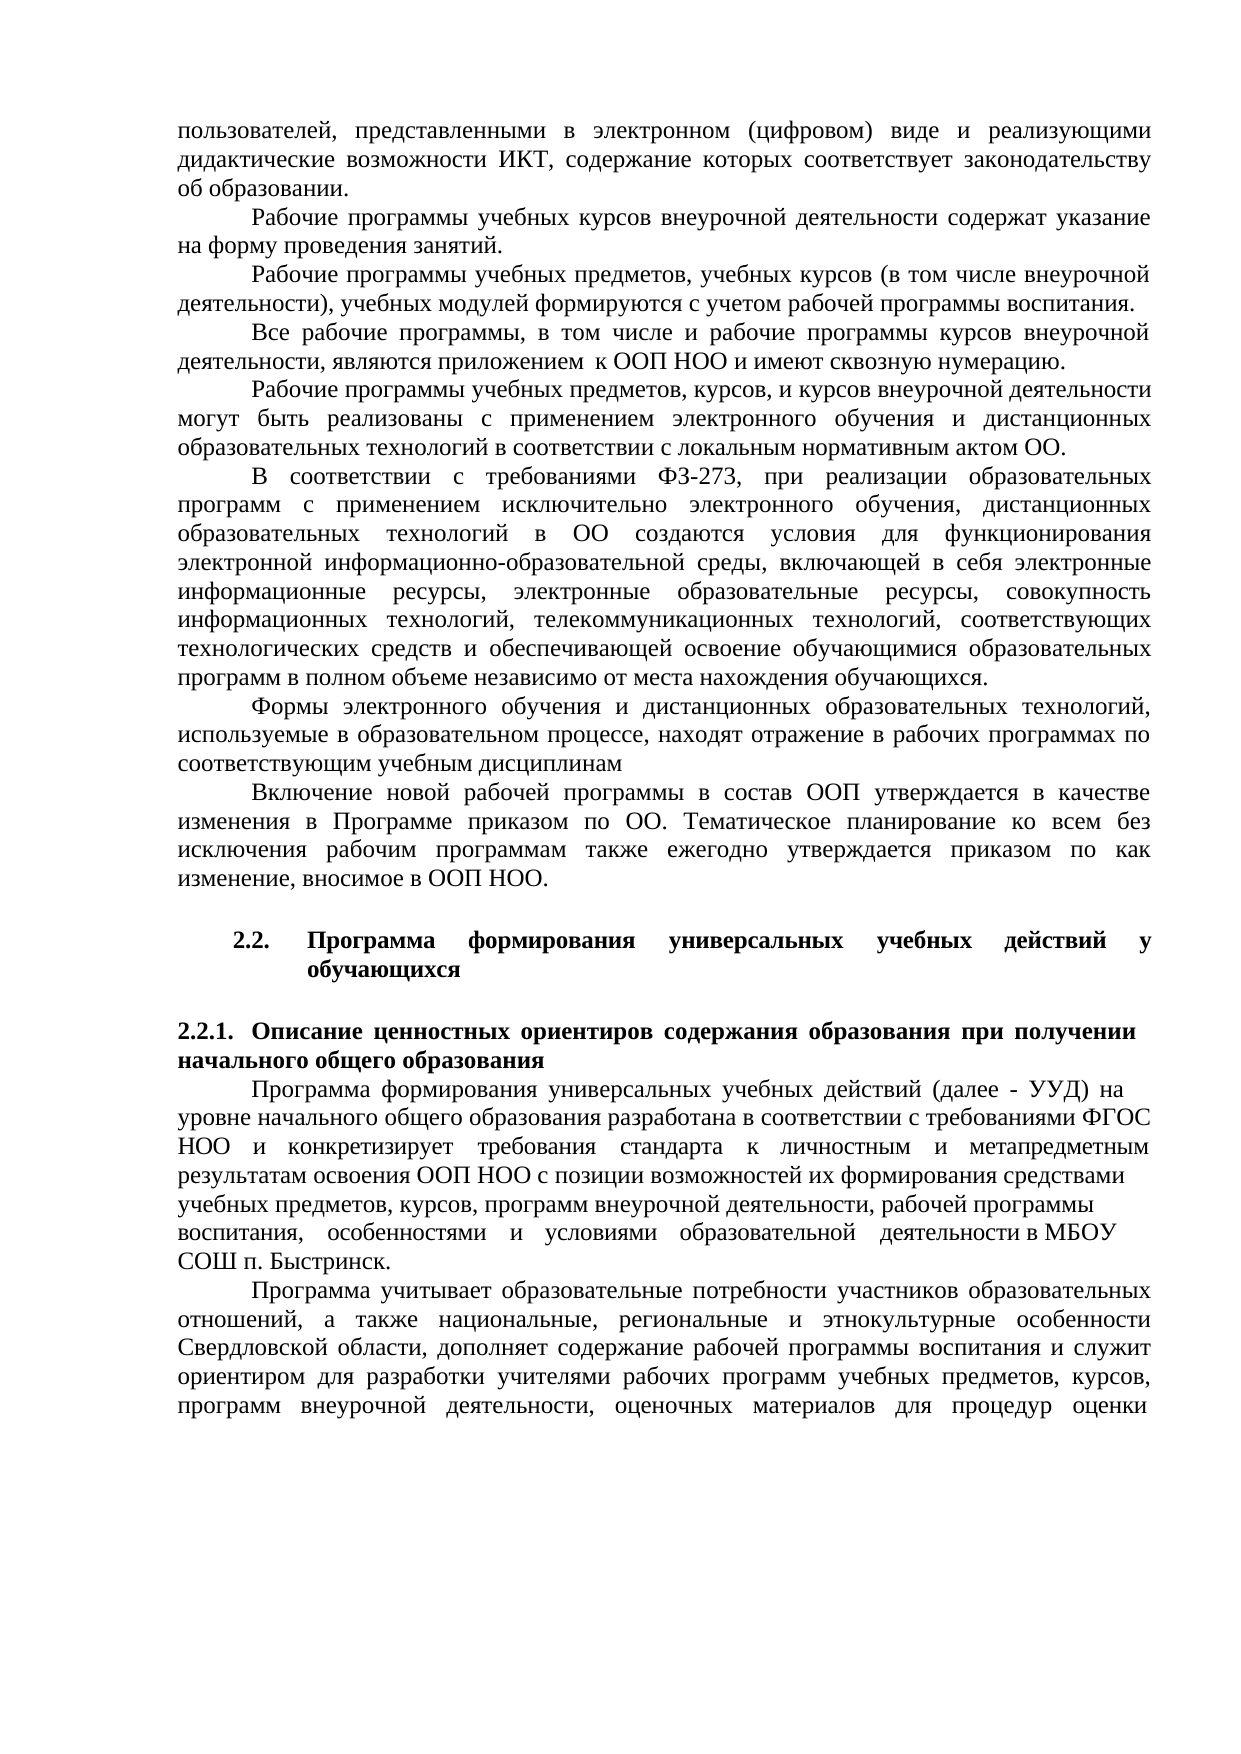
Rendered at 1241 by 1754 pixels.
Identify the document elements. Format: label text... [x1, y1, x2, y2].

text Рабочие программы учебных предметов, курсов, и курсов внеурочной деятельности могут быть реализованы с применением электронного обучения и дистанционных образовательных технологий в соответствии с локальным нормативным актом ОО. [177, 374, 1152, 461]
text Рабочие программы учебных предметов, учебных курсов (в том числе внеурочной деятельности), учебных модулей формируются с учетом рабочей программы воспитания. [177, 259, 1151, 317]
text Формы электронного обучения и дистанционных образовательных технологий, используемые в образовательном процессе, находят отражение в рабочих программах по соответствующим учебным дисциплинам [177, 691, 1152, 777]
text Программа формирования универсальных учебных действий (далее - УУД) на уровне начального общего образования разработана в соответствии с требованиями ФГОС НОО и конкретизирует требования стандарта к личностным и метапредметным результатам освоения ООП НОО с позиции возможностей их формирования средствами учебных предметов, курсов, программ внеурочной деятельности, рабочей программы воспитания, особенностями и условиями образовательной деятельности в МБОУ СОШ п. Быстринск. [177, 1074, 1152, 1275]
list Описание ценностных ориентиров содержания образования при получении начального общего образования [177, 1016, 1152, 1074]
text В соответствии с требованиями ФЗ-273, при реализации образовательных программ с применением исключительно электронного обучения, дистанционных образовательных технологий в ОО создаются условия для функционирования электронной информационно-образовательной среды, включающей в себя электронные информационные ресурсы, электронные образовательные ресурсы, совокупность информационных технологий, телекоммуникационных технологий, соответствующих технологических средств и обеспечивающей освоение обучающимися образовательных программ в полном объеме независимо от места нахождения обучающихся. [177, 461, 1152, 691]
text Все рабочие программы, в том числе и рабочие программы курсов внеурочной деятельности, являются приложением к ООП НОО и имеют сквозную нумерацию. [177, 317, 1151, 374]
text пользователей, представленными в электронном (цифровом) виде и реализующими дидактические возможности ИКТ, содержание которых соответствует законодательству об образовании. [177, 115, 1152, 202]
text Включение новой рабочей программы в состав ООП утверждается в качестве изменения в Программе приказом по ОО. Тематическое планирование ко всем без исключения рабочим программам также ежегодно утверждается приказом по как изменение, вносимое в ООП НОО. [177, 777, 1151, 892]
text Программа учитывает образовательные потребности участников образовательных отношений, а также национальные, региональные и этнокультурные особенности Свердловской области, дополняет содержание рабочей программы воспитания и служит ориентиром для разработки учителями рабочих программ учебных предметов, курсов, программ внеурочной деятельности, оценочных материалов для процедур оценки [177, 1275, 1152, 1419]
subtitle Программа формирования универсальных учебных действий у обучающихся [233, 926, 1152, 983]
text Рабочие программы учебных курсов внеурочной деятельности содержат указание на форму проведения занятий. [177, 202, 1151, 259]
